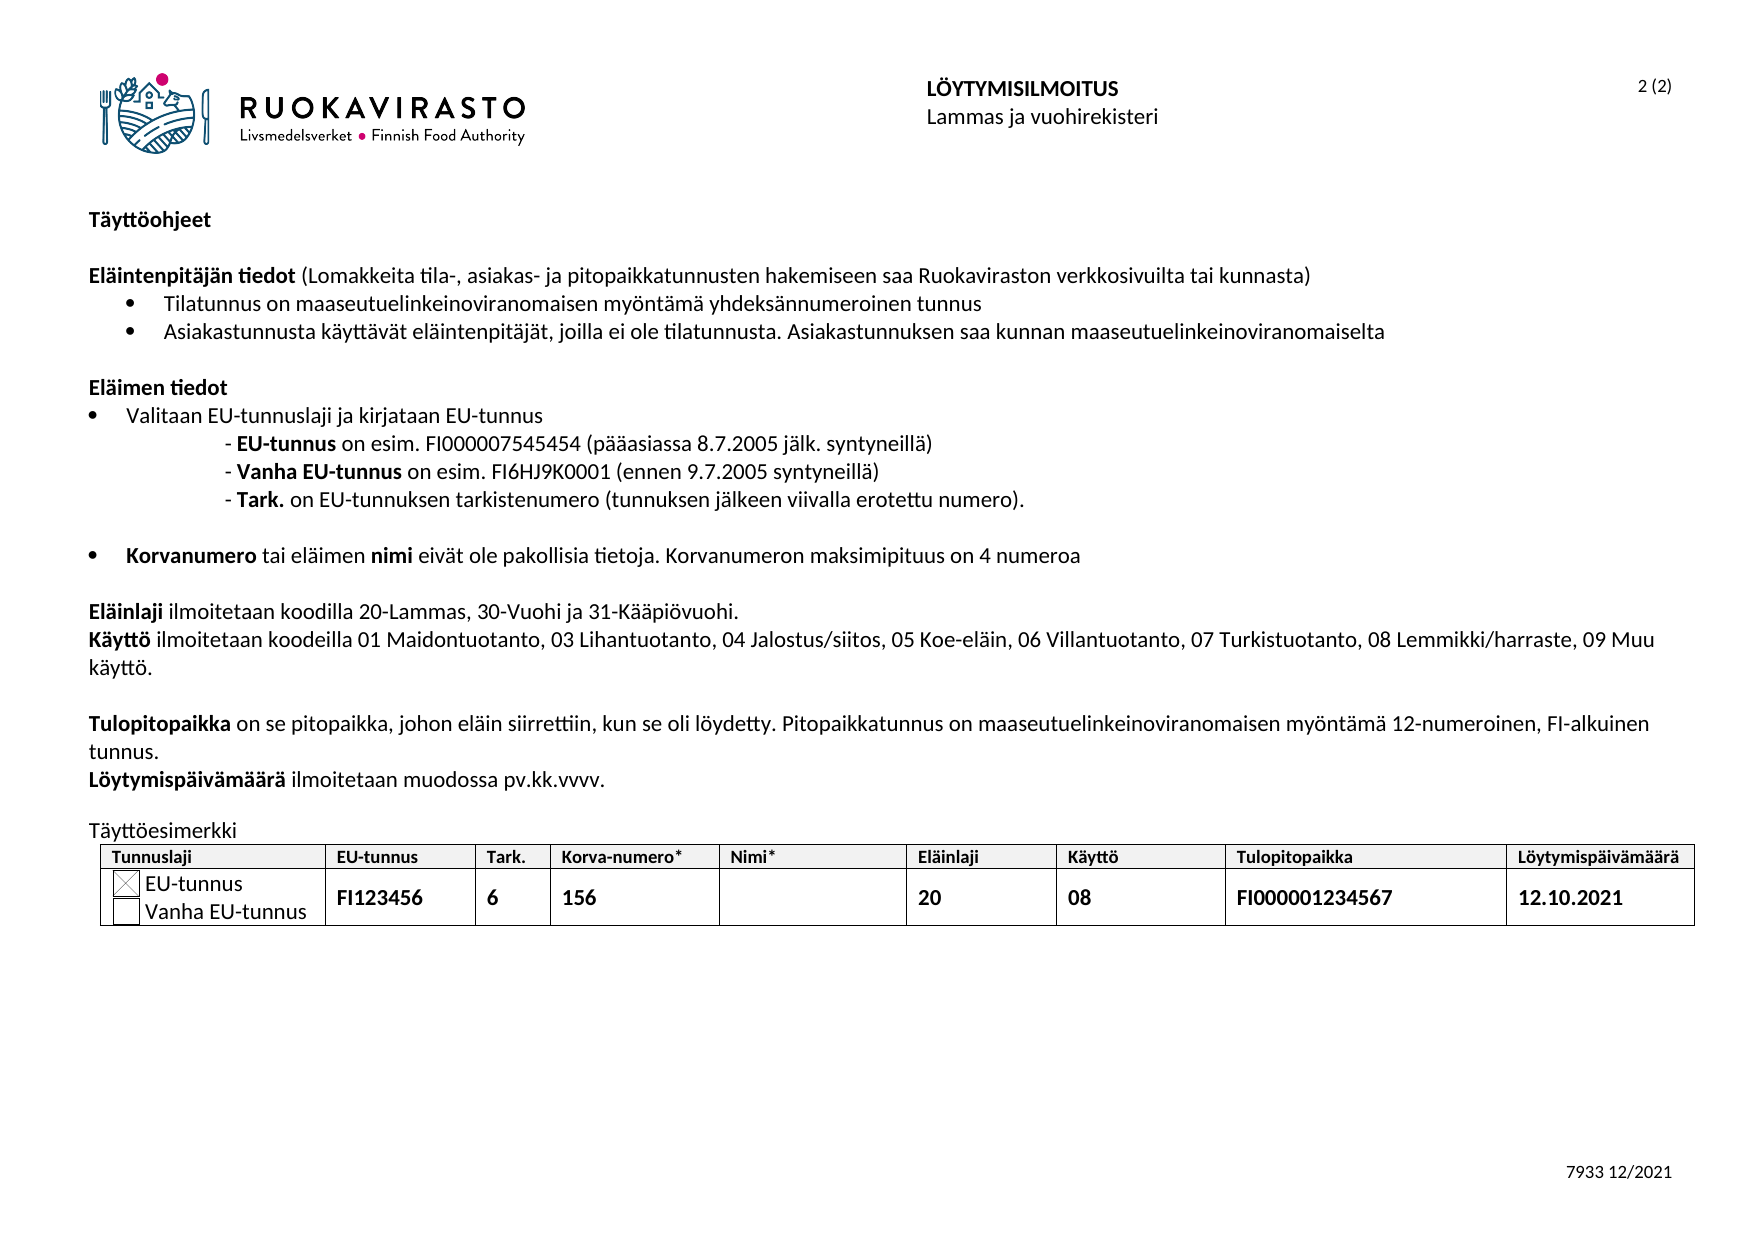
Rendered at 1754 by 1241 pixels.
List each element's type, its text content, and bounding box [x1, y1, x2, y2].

text Käyttö ilmoitetaan koodeilla 01 Maidontuotanto, 03 Lihantuotanto, 04 Jalostus/siitos, 05 Koe-eläin, 06 Villantuotanto, 07 Turkistuotanto, 08 Lemmikki/harraste, 09 Muu käyttö. [89, 625, 1665, 681]
list Valitaan EU-tunnuslaji ja kirjataan EU-tunnus [89, 401, 1665, 429]
text Tulopitopaikka on se pitopaikka, johon eläin siirrettiin, kun se oli löydetty. Pitopaikkatunnus on maaseutuelinkeinoviranomaisen myöntämä 12-numeroinen, FI-alkuinen tunnus. [89, 709, 1665, 765]
table_header Käyttö [1057, 845, 1225, 868]
text Eläinlaji ilmoitetaan koodilla 20-Lammas, 30-Vuohi ja 31-Kääpiövuohi. [89, 597, 1665, 625]
text Eläintenpitäjän tiedot (Lomakkeita tila-, asiakas- ja pitopaikkatunnusten hakemiseen saa Ruokaviraston verkkosivuilta tai kunnasta) [89, 261, 1665, 289]
list Asiakastunnusta käyttävät eläintenpitäjät, joilla ei ole tilatunnusta. Asiakastunnuksen saa kunnan maaseutuelinkeinoviranomaiselta [126, 317, 1665, 345]
table_cell FI000001234567 [1226, 869, 1506, 925]
table_cell 12.10.2021 [1507, 869, 1694, 925]
table_cell 20 [907, 869, 1056, 925]
text - Tark. on EU-tunnuksen tarkistenumero (tunnuksen jälkeen viivalla erotettu numero). [224, 485, 1665, 513]
table_cell FI123456 [326, 869, 475, 925]
table_cell 156 [551, 869, 719, 925]
table_cell [720, 869, 906, 925]
table_cell 08 [1057, 869, 1225, 925]
table_header Löytymispäivämäärä [1507, 845, 1694, 868]
list Tilatunnus on maaseutuelinkeinoviranomaisen myöntämä yhdeksännumeroinen tunnus [126, 289, 1665, 317]
table_header Nimi* [720, 845, 906, 868]
table_header Eläinlaji [907, 845, 1056, 868]
text Löytymispäivämäärä ilmoitetaan muodossa pv.kk.vvvv. [89, 765, 1665, 793]
picture [100, 73, 525, 154]
table_header Korva-numero* [551, 845, 719, 868]
list Korvanumero tai eläimen nimi eivät ole pakollisia tietoja. Korvanumeron maksimipituus on 4 numeroa [89, 541, 1665, 569]
table_cell EU-tunnus Vanha EU-tunnus [101, 869, 325, 925]
text - EU-tunnus on esim. FI000007545454 (pääasiassa 8.7.2005 jälk. syntyneillä) [224, 429, 1665, 457]
table_header Tulopitopaikka [1226, 845, 1506, 868]
text Eläimen tiedot [89, 373, 1665, 401]
table_header EU-tunnus [326, 845, 475, 868]
text Täyttöohjeet [89, 205, 1665, 233]
table_cell 6 [476, 869, 550, 925]
text - Vanha EU-tunnus on esim. FI6HJ9K0001 (ennen 9.7.2005 syntyneillä) [224, 457, 1665, 485]
table_header Tark. [476, 845, 550, 868]
table_header Tunnuslaji [101, 845, 325, 868]
text Täyttöesimerkki [89, 816, 1665, 844]
